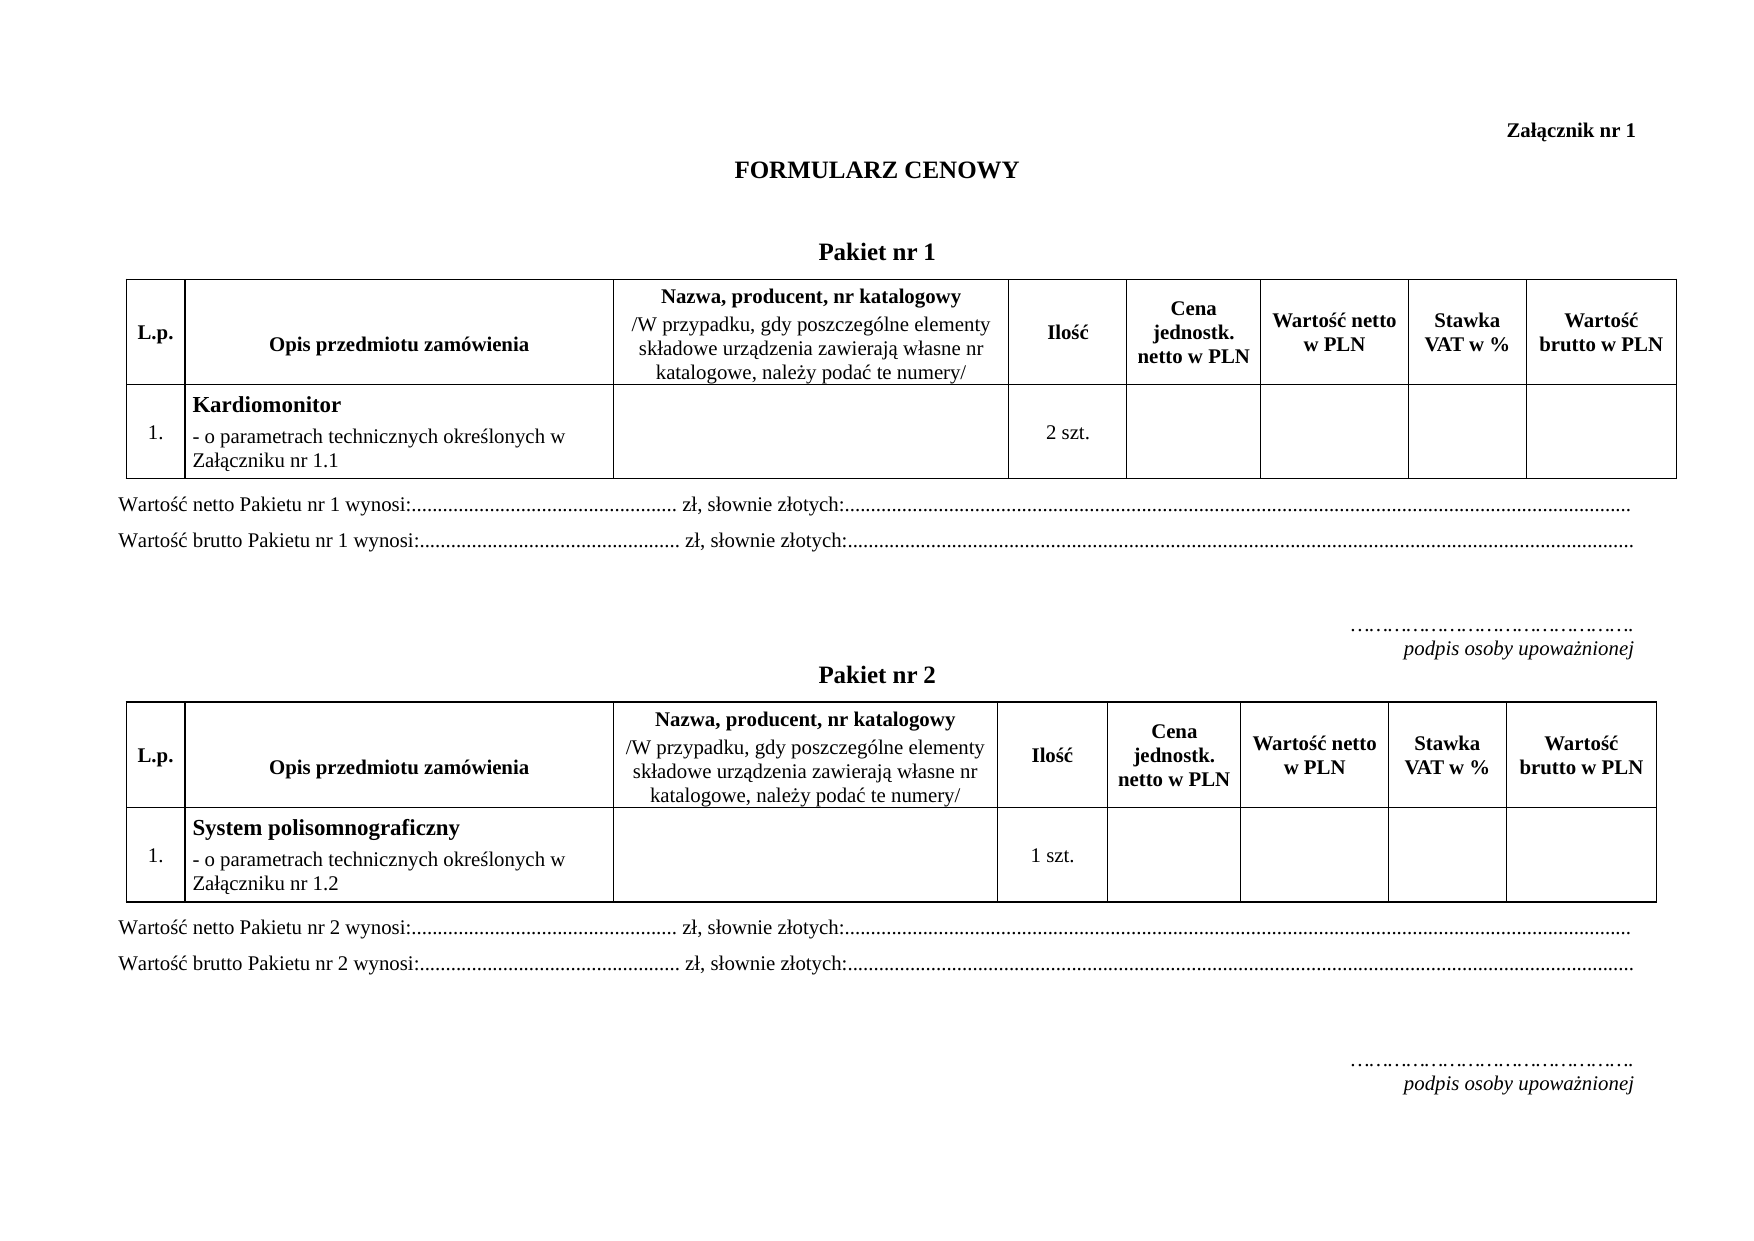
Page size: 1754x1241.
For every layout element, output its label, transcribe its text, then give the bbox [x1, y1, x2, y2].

table_header Cena jednostk. netto w PLN [1108, 703, 1240, 807]
table_header Cena jednostk. netto w PLN [1127, 280, 1260, 384]
table_cell [1389, 808, 1506, 901]
table_cell [614, 385, 1008, 478]
table_header Ilość [1009, 280, 1126, 384]
table_header Nazwa, producent, nr katalogowy /W przypadku, gdy poszczególne elementy składowe urządzenia zawierają własne nr katalogowe, należy podać te numery/ [614, 280, 1008, 384]
table_cell [1507, 808, 1656, 901]
table_header L.p. [127, 280, 184, 384]
text podpis osoby upoważnionej [118, 1071, 1636, 1095]
table_header Ilość [998, 703, 1107, 807]
table_cell System polisomnograficzny - o parametrach technicznych określonych w Załączniku nr 1.2 [186, 808, 613, 901]
table_cell [1527, 385, 1676, 478]
text Załącznik nr 1 [118, 118, 1636, 142]
table_cell 1. [127, 385, 184, 478]
text Wartość brutto Pakietu nr 2 wynosi:.................................................. zł, słownie złotych:....................................................................................................................................................... [118, 951, 1636, 975]
table_header Wartość netto w PLN [1261, 280, 1408, 384]
text Wartość brutto Pakietu nr 1 wynosi:.................................................. zł, słownie złotych:....................................................................................................................................................... [118, 528, 1636, 552]
table_header Nazwa, producent, nr katalogowy /W przypadku, gdy poszczególne elementy składowe urządzenia zawierają własne nr katalogowe, należy podać te numery/ [614, 703, 997, 807]
text Wartość netto Pakietu nr 1 wynosi:................................................... zł, słownie złotych:....................................................................................................................................................... [118, 492, 1636, 516]
text podpis osoby upoważnionej [118, 636, 1636, 660]
table_header Stawka VAT w % [1389, 703, 1506, 807]
table_header L.p. [127, 703, 184, 807]
table_cell Kardiomonitor - o parametrach technicznych określonych w Załączniku nr 1.1 [186, 385, 613, 478]
text ………………………………………. [118, 1047, 1636, 1071]
text Pakiet nr 2 [118, 660, 1636, 689]
table_header Stawka VAT w % [1409, 280, 1526, 384]
text ………………………………………. [118, 612, 1636, 636]
text Pakiet nr 1 [118, 237, 1636, 266]
table_header Opis przedmiotu zamówienia [186, 280, 613, 384]
table_cell [1127, 385, 1260, 478]
table_cell 2 szt. [1009, 385, 1126, 478]
text FORMULARZ CENOWY [118, 155, 1636, 183]
table_header Wartość brutto w PLN [1507, 703, 1656, 807]
text Wartość netto Pakietu nr 2 wynosi:................................................... zł, słownie złotych:....................................................................................................................................................... [118, 915, 1636, 939]
table_cell 1. [127, 808, 184, 901]
table_header Wartość brutto w PLN [1527, 280, 1676, 384]
table_cell [614, 808, 997, 901]
table_cell [1261, 385, 1408, 478]
table_header Wartość netto w PLN [1241, 703, 1388, 807]
table_cell [1108, 808, 1240, 901]
table_header Opis przedmiotu zamówienia [186, 703, 613, 807]
table_cell 1 szt. [998, 808, 1107, 901]
table_cell [1409, 385, 1526, 478]
table_cell [1241, 808, 1388, 901]
